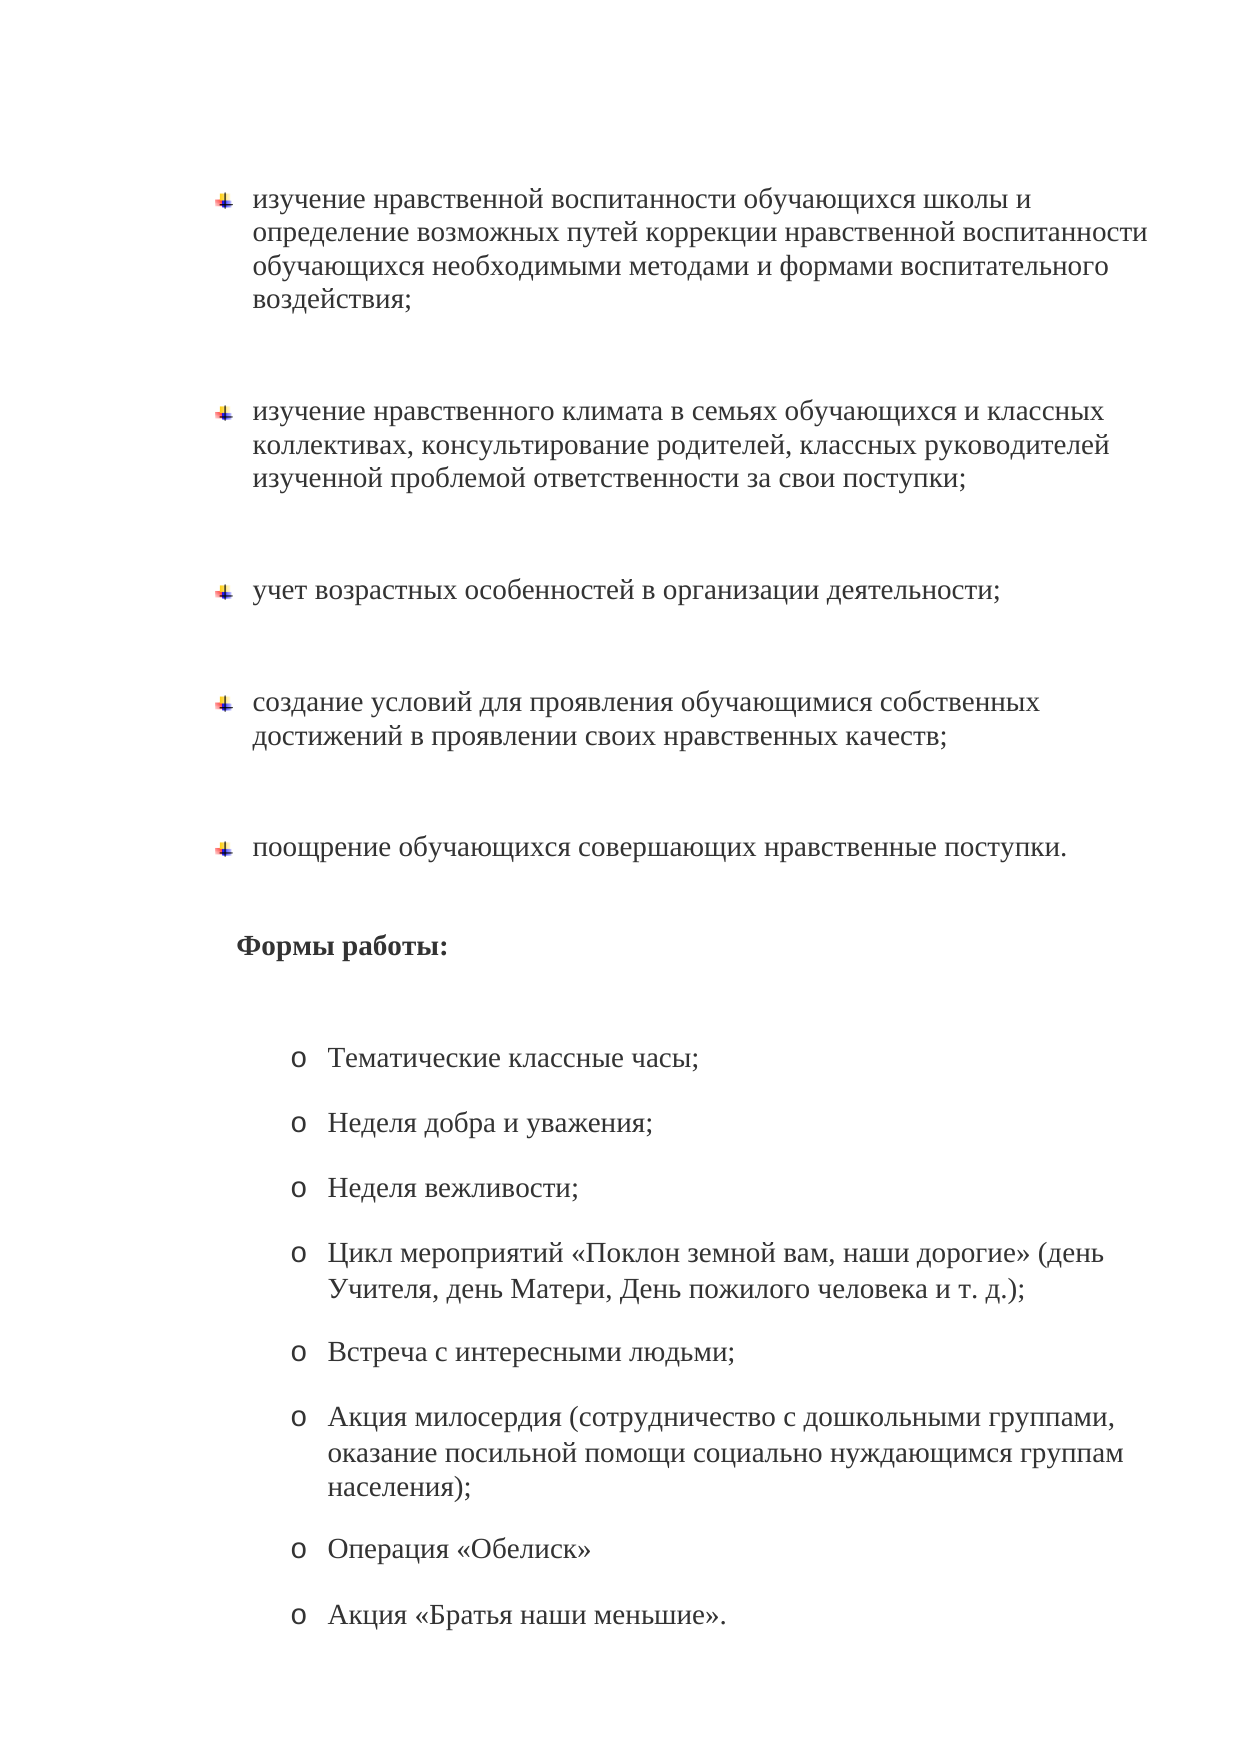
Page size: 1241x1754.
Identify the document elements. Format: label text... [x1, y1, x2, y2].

list Цикл мероприятий «Поклон земной вам, наши дорогие» (день Учителя, день Матери, День пожилого человека и т. д.); [290, 1235, 1152, 1305]
picture [215, 694, 233, 712]
list Неделя вежливости; [290, 1170, 1152, 1206]
list изучение нравственного климата в семьях обучающихся и классных коллективах, консультирование родителей, классных руководителей изученной проблемой ответственности за свои поступки; [215, 393, 1152, 494]
list учет возрастных особенностей в организации деятельности; [215, 572, 1152, 606]
list изучение нравственной воспитанности обучающихся школы и определение возможных путей коррекции нравственной воспитанности обучающихся необходимыми методами и формами воспитательного воздействия; [215, 181, 1152, 315]
text Формы работы: [177, 928, 1152, 961]
list создание условий для проявления обучающимися собственных достижений в проявлении своих нравственных качеств; [215, 684, 1152, 751]
list поощрение обучающихся совершающих нравственные поступки. [215, 829, 1152, 863]
picture [215, 583, 233, 600]
list Неделя добра и уважения; [290, 1105, 1152, 1141]
list Акция милосердия (сотрудничество с дошкольными группами, оказание посильной помощи социально нуждающимся группам населения); [290, 1399, 1152, 1502]
list Акция «Братья наши меньшие». [290, 1597, 1152, 1633]
picture [215, 840, 233, 857]
list Операция «Обелиск» [290, 1532, 1152, 1568]
picture [215, 191, 233, 209]
picture [215, 404, 233, 421]
list Тематические классные часы; [290, 1040, 1152, 1076]
list Встреча с интересными людьми; [290, 1334, 1152, 1370]
